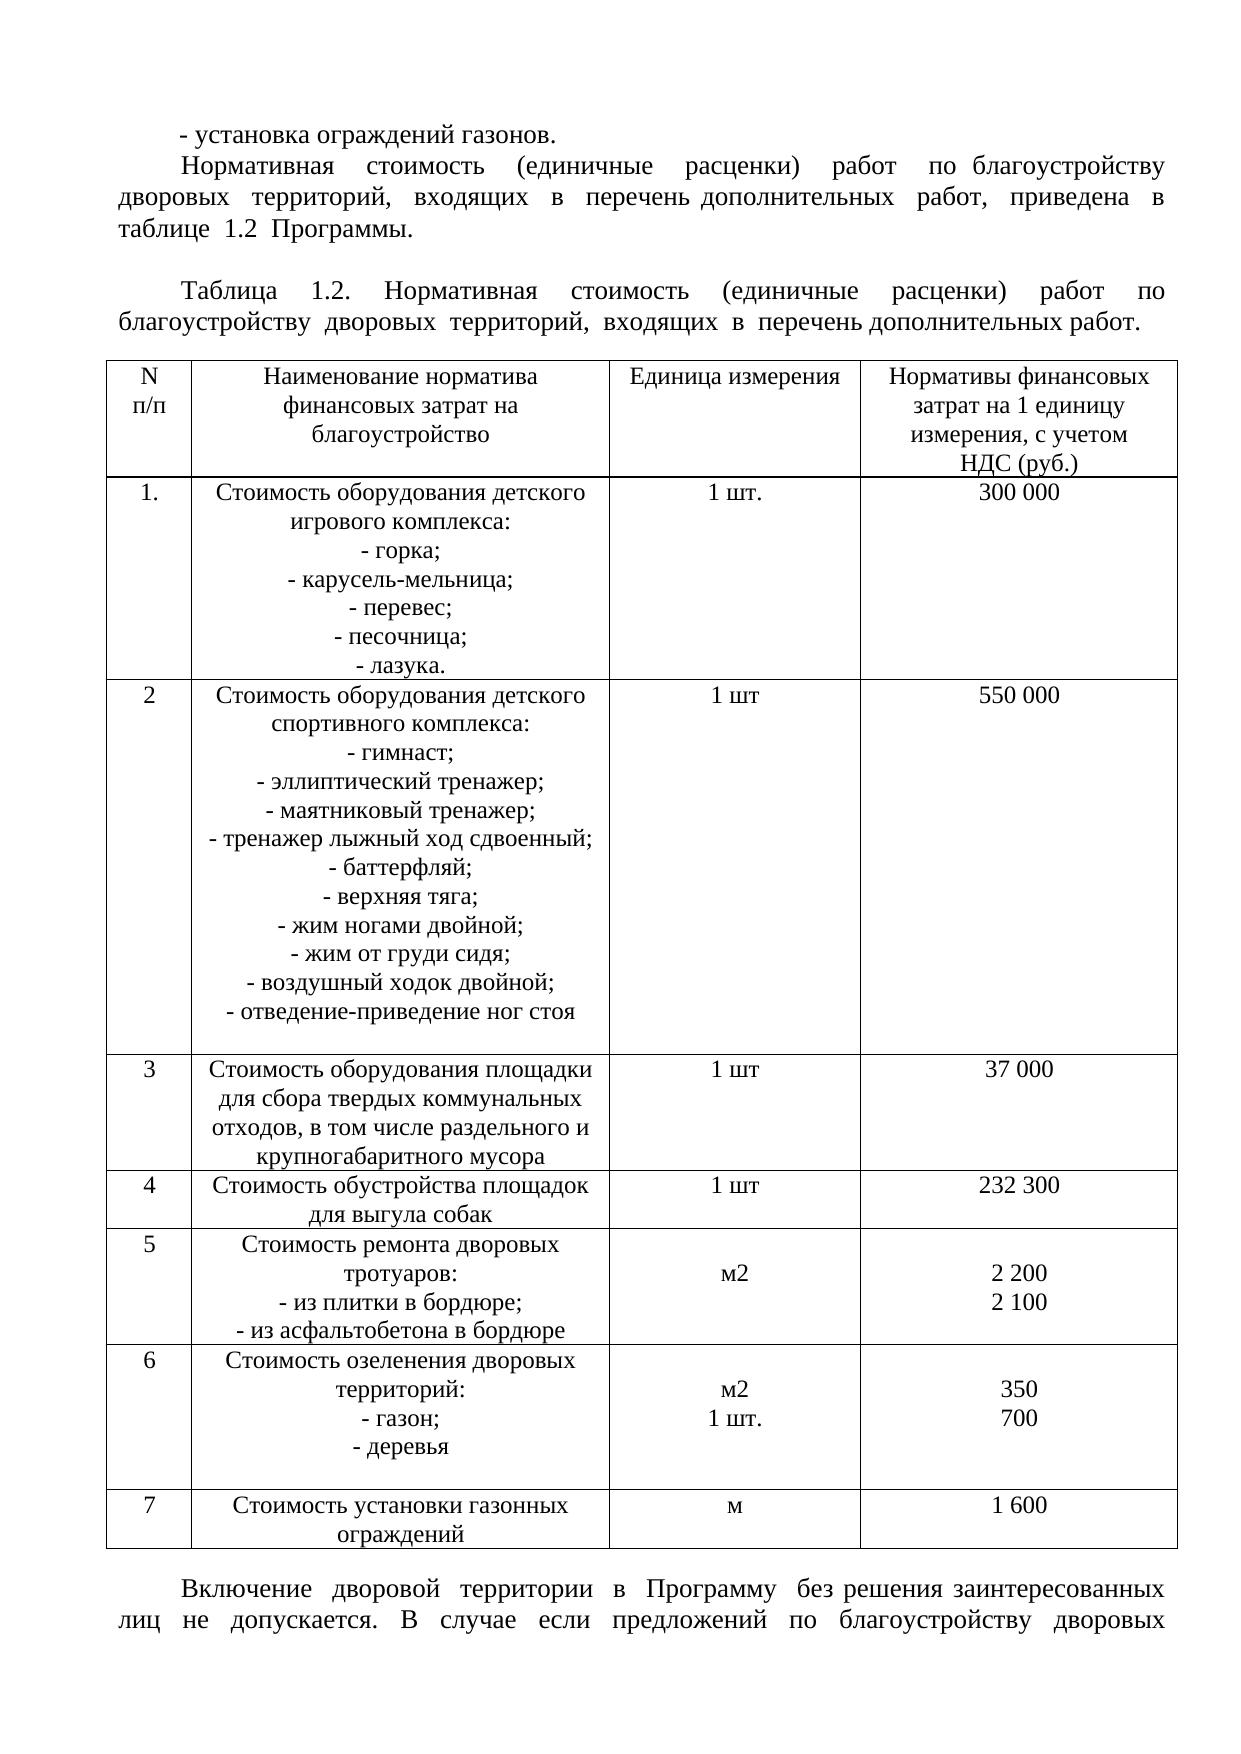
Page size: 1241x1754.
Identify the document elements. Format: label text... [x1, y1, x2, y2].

table_cell Стоимость оборудования детского спортивного комплекса: - гимнаст; - эллиптический тренажер; - маятниковый тренажер; - тренажер лыжный ход сдвоенный; - баттерфляй; - верхняя тяга; - жим ногами двойной; - жим от груди сидя; - воздушный ходок двойной; - отведение-приведение ног стоя [192, 680, 609, 1053]
text Таблица 1.2. Нормативная стоимость (единичные расценки) работ по благоустройству дворовых территорий, входящих в перечень дополнительных работ. [118, 274, 1166, 336]
table_cell Стоимость озеленения дворовых территорий: - газон; - деревья [192, 1345, 609, 1489]
table_cell 1 шт. [610, 478, 860, 679]
table_cell 7 [107, 1490, 191, 1547]
table_cell 350 700 [861, 1345, 1177, 1489]
table_cell м2 1 шт. [610, 1345, 860, 1489]
table_cell 1 шт [610, 1055, 860, 1169]
table_cell 37 000 [861, 1055, 1177, 1169]
table_cell Стоимость оборудования площадки для сбора твердых коммунальных отходов, в том числе раздельного и крупногабаритного мусора [192, 1055, 609, 1169]
table_cell 550 000 [861, 680, 1177, 1053]
table_cell 3 [107, 1055, 191, 1169]
text Нормативная стоимость (единичные расценки) работ по благоустройству дворовых территорий, входящих в перечень дополнительных работ, приведена в таблице 1.2 Программы. [118, 149, 1166, 243]
table_cell 5 [107, 1229, 191, 1344]
table_cell 1. [107, 478, 191, 679]
table_cell Стоимость обустройства площадок для выгула собак [192, 1171, 609, 1228]
table_cell Стоимость ремонта дворовых тротуаров: - из плитки в бордюре; - из асфальтобетона в бордюре [192, 1229, 609, 1344]
table_cell 2 200 2 100 [861, 1229, 1177, 1344]
table_cell 300 000 [861, 478, 1177, 679]
table_cell 1 600 [861, 1490, 1177, 1547]
table_cell 2 [107, 680, 191, 1053]
table_cell Стоимость оборудования детского игрового комплекса: - горка; - карусель-мельница; - перевес; - песочница; - лазука. [192, 478, 609, 679]
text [118, 1572, 1166, 1635]
table_cell 232 300 [861, 1171, 1177, 1228]
table_cell 1 шт [610, 680, 860, 1053]
table_cell 4 [107, 1171, 191, 1228]
table_cell Стоимость установки газонных ограждений [192, 1490, 609, 1547]
table_header Наименование норматива финансовых затрат на благоустройство [192, 361, 609, 476]
table_header Нормативы финансовых затрат на 1 единицу измерения, с учетом НДС (руб.) [861, 361, 1177, 476]
text - установка ограждений газонов. [118, 118, 1166, 149]
table_cell м2 [610, 1229, 860, 1344]
table_cell 1 шт [610, 1171, 860, 1228]
table_cell м [610, 1490, 860, 1547]
table_cell 6 [107, 1345, 191, 1489]
table_header N п/п [107, 361, 191, 476]
table_header Единица измерения [610, 361, 860, 476]
